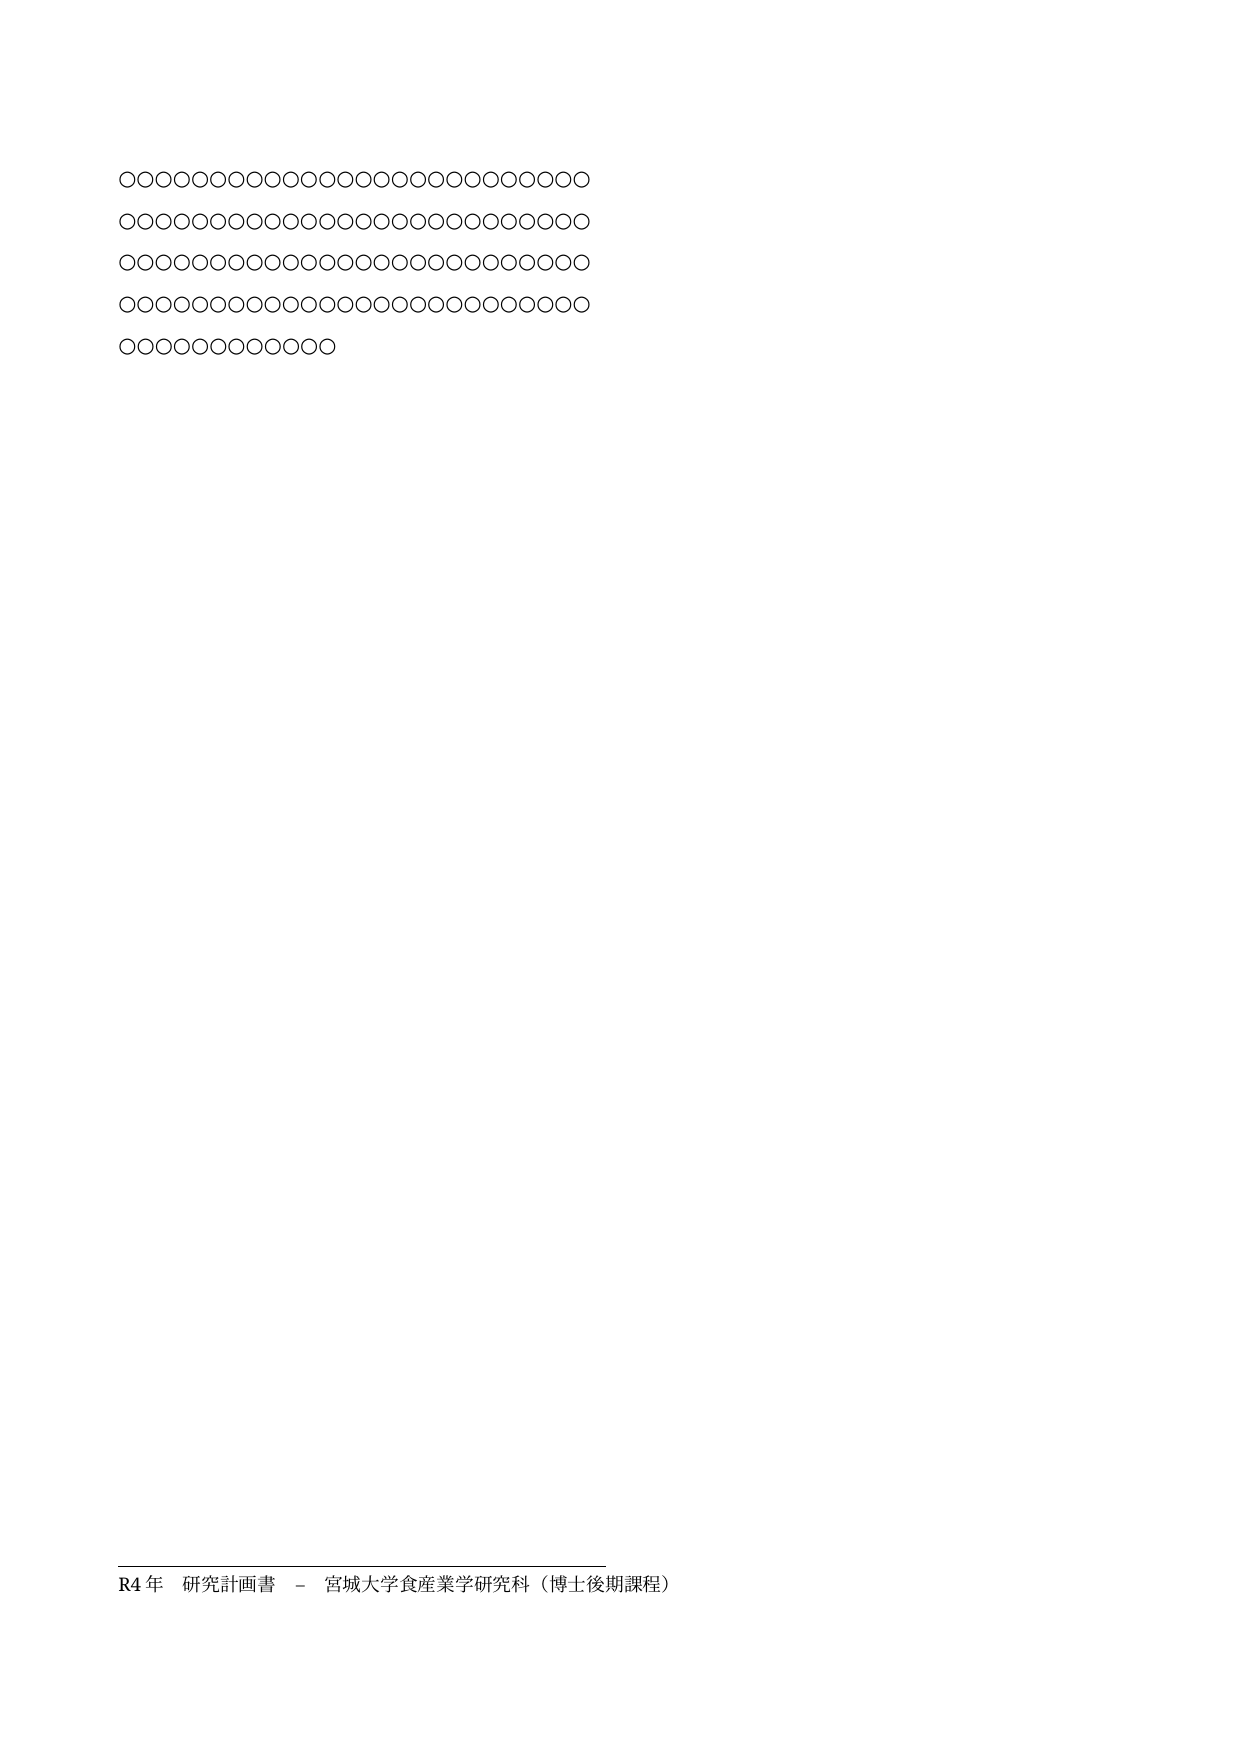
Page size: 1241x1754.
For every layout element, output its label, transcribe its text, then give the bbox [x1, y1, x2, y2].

text ○○○○○○○○○○○○○○○○○○○○○○○○○○○○○○○○○○○○○○○○○○○○○○○○○○○○○○○○○○○○○○○○○○○○○○○○○○○○○○○○○○○○○○○○○○○○○○○○○○○○○○○○○○○○○○○○○○○○○○○○○○○○○○○○○○○○○○○○○○○○○○○○○○○○○○○○○○○○○○○○○○○○○○○○○○○○○○○○○○○○○○○○○○○○○○○○○○○○○○○○○○○○○○○○○○○○○○○○○○○○○○○○○○○○○○○○○○○○○○○○○○○○○○○○○○○○○○○○○○○○○○○○○○○○○○○○○○○○○○○○○○○○○○○○○○○○○○○○○○○○○○○○○○○○○○○○○○○○○○○○○○○○○○○○○○○○○○○○○○○○○○○○○○○○○○○○○○○○○○○○○○○○○○○○○○○○○○○○○○○○○○○○○○○○○○○○○○○○○○○○○○○○○○○○○○○○○○○○○○○○○○○○○○○○○○○○○○○○○○○○○○○○○○○○○○○○○○○○○○○○○○○○○○○○○○○○○○○○○○○○○○○○○○○○○○○○○○○○○○○○○○○○○○○○○○○○○○○○○○○○○○○○○○○○○○○○○○○○○○○○○○○○○○○○○○○○○○○○○○○○○○○○○○○○○○○○○○○○○○○○○○○○○ [118, 157, 602, 365]
